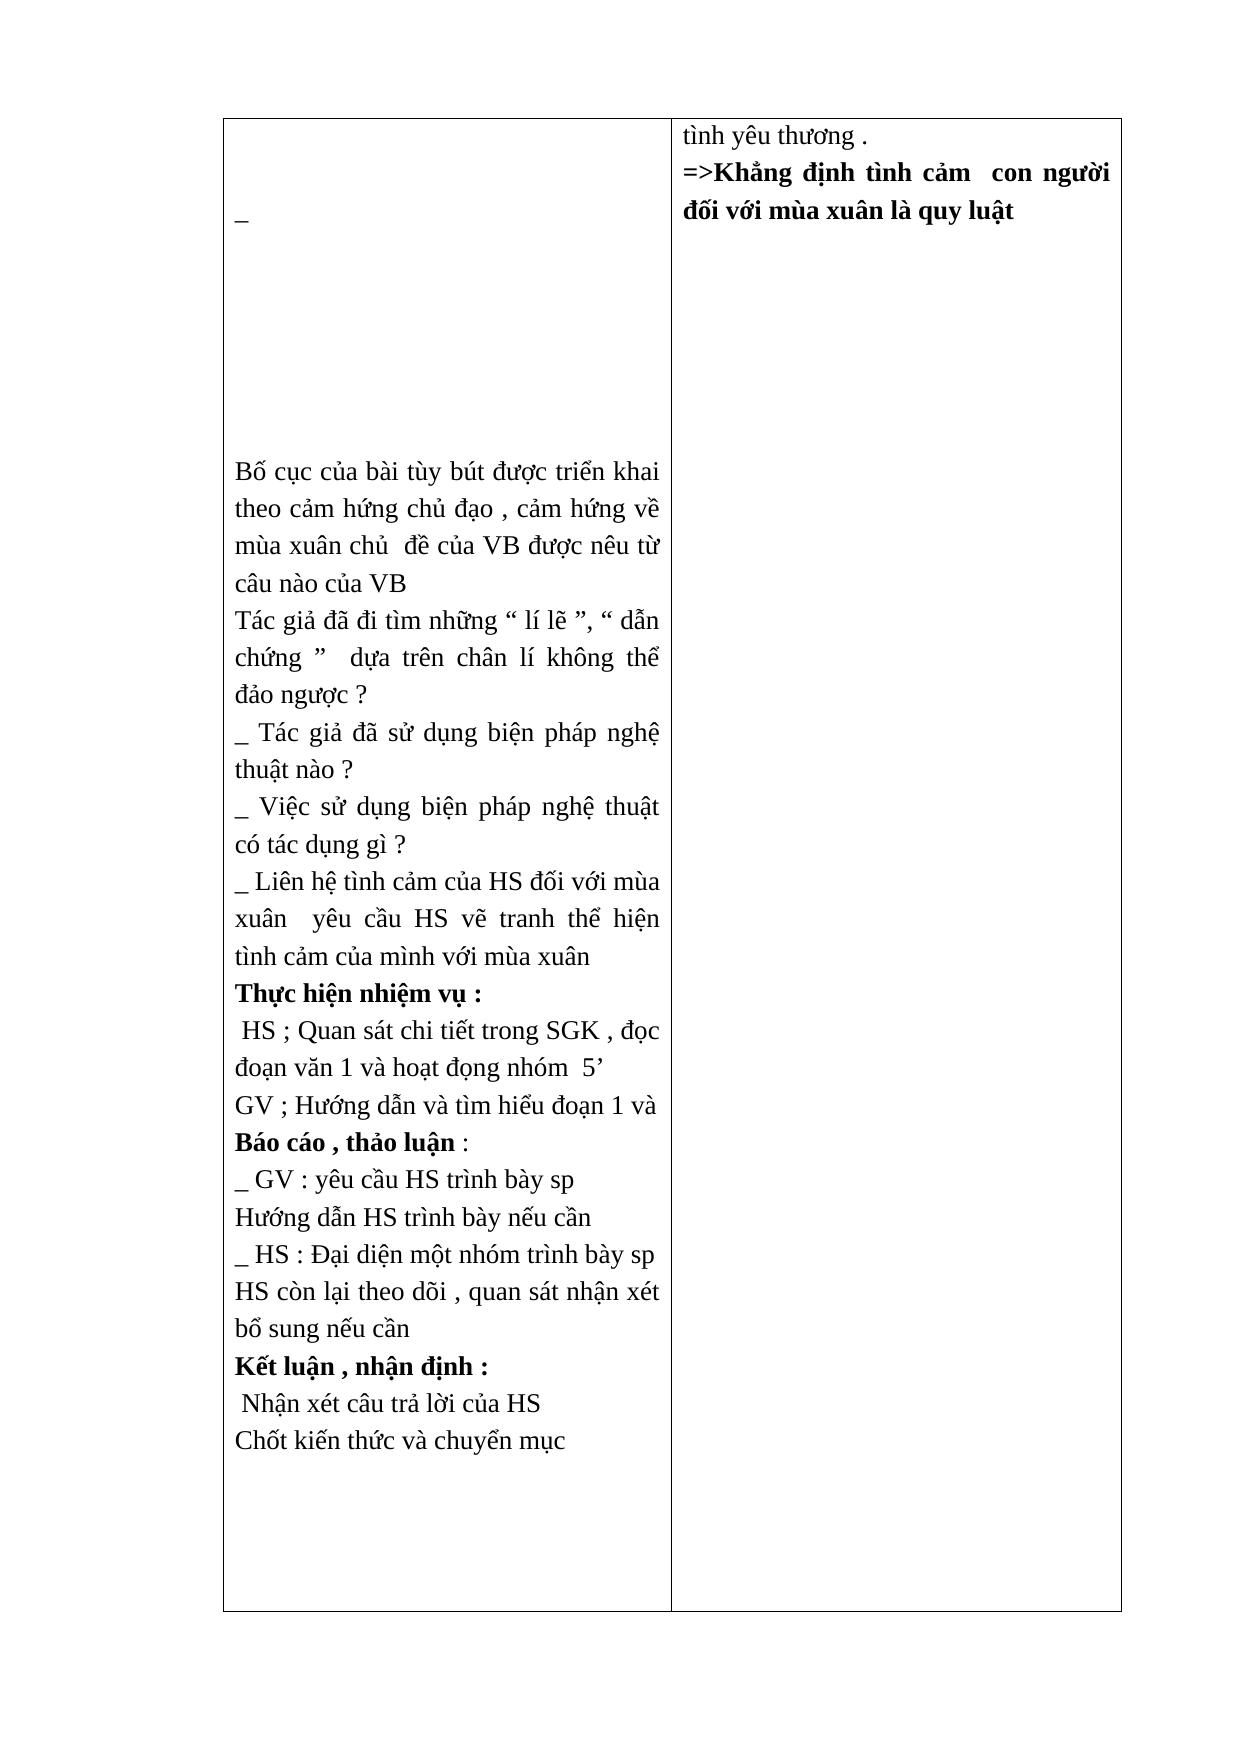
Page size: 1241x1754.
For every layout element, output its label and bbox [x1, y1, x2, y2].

table_cell [672, 119, 1121, 1611]
table_cell [224, 119, 671, 1611]
